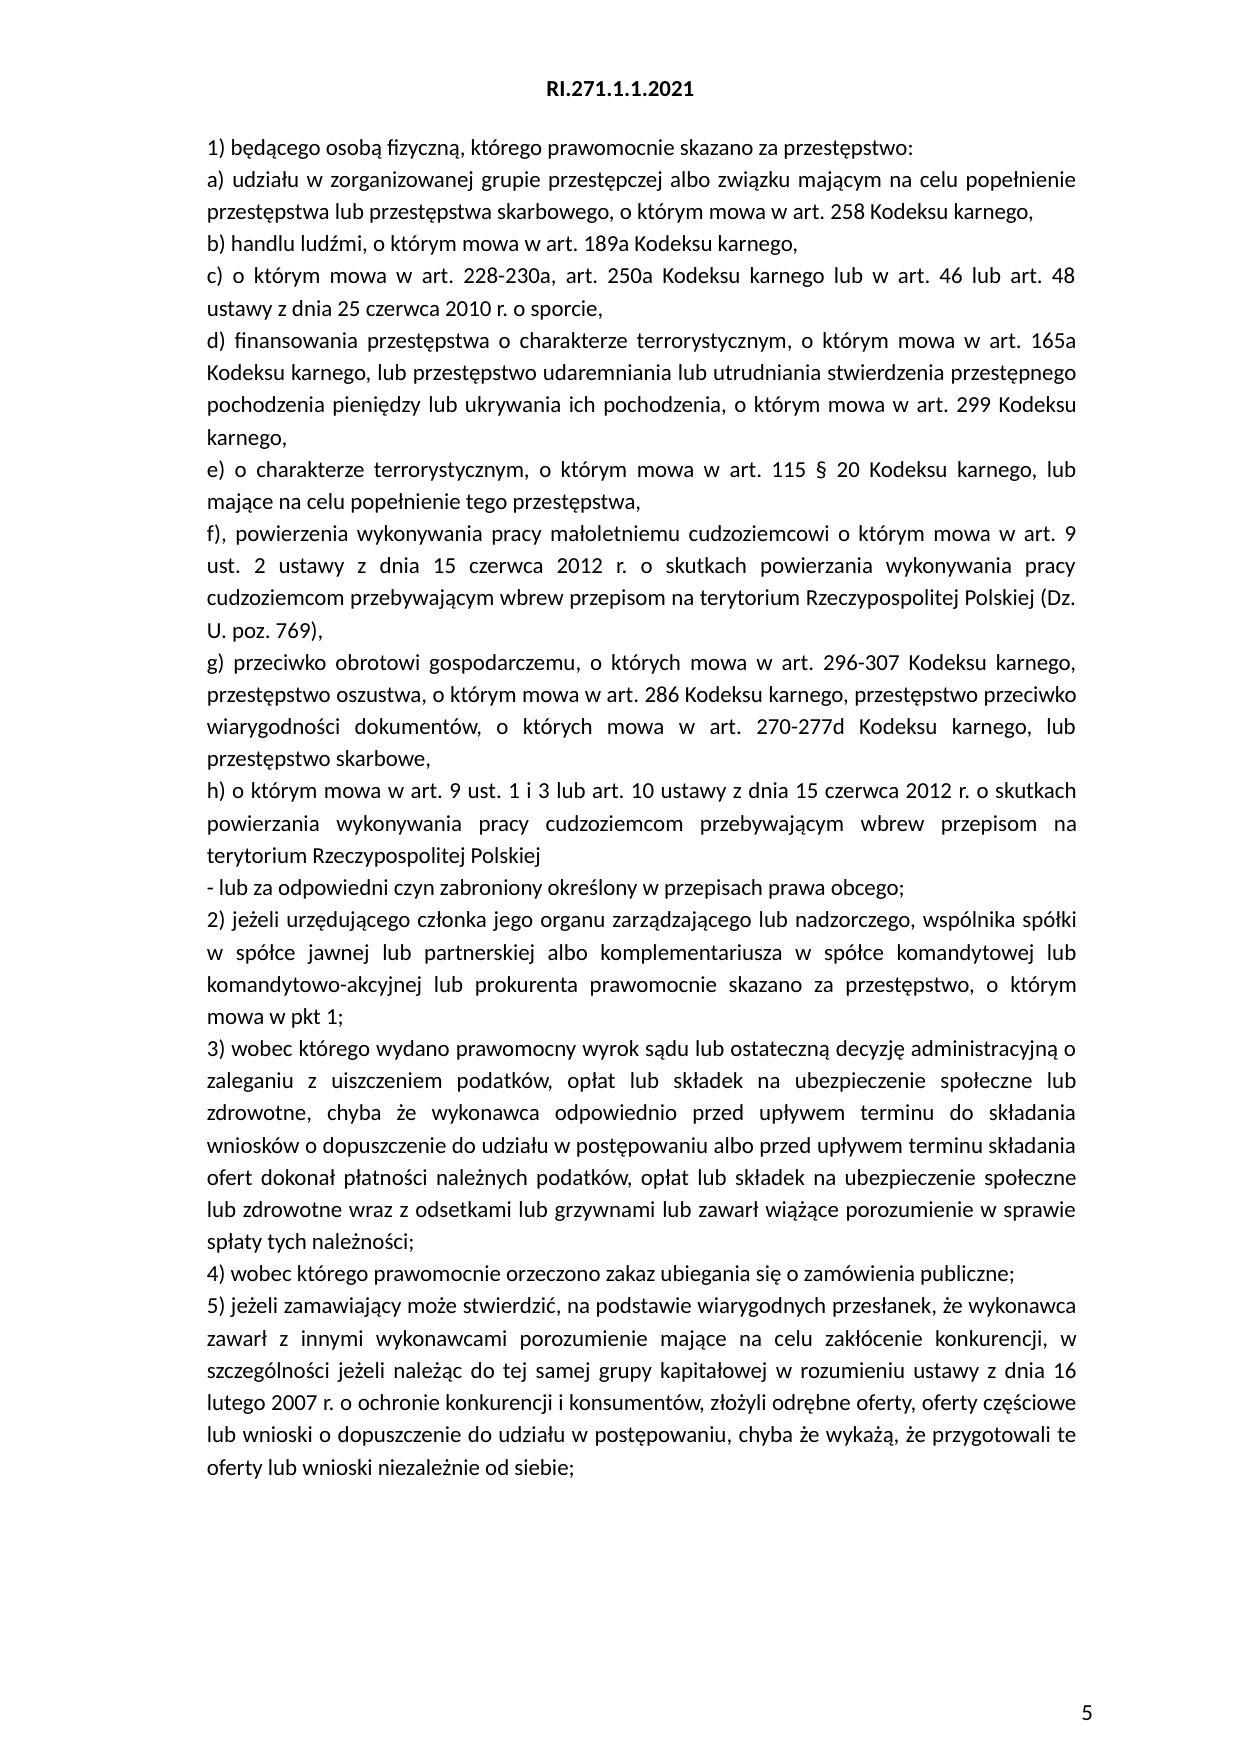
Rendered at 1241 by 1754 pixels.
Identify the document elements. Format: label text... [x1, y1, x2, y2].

list e) o charakterze terrorystycznym, o którym mowa w art. 115 § 20 Kodeksu karnego, lub mające na celu popełnienie tego przestępstwa, [207, 455, 1078, 515]
list 3) wobec którego wydano prawomocny wyrok sądu lub ostateczną decyzję administracyjną o zaleganiu z uiszczeniem podatków, opłat lub składek na ubezpieczenie społeczne lub zdrowotne, chyba że wykonawca odpowiednio przed upływem terminu do składania wniosków o dopuszczenie do udziału w postępowaniu albo przed upływem terminu składania ofert dokonał płatności należnych podatków, opłat lub składek na ubezpieczenie społeczne lub zdrowotne wraz z odsetkami lub grzywnami lub zawarł wiążące porozumienie w sprawie spłaty tych należności; [207, 1034, 1078, 1255]
list h) o którym mowa w art. 9 ust. 1 i 3 lub art. 10 ustawy z dnia 15 czerwca 2012 r. o skutkach powierzania wykonywania pracy cudzoziemcom przebywającym wbrew przepisom na terytorium Rzeczypospolitej Polskiej [207, 777, 1078, 869]
list d) finansowania przestępstwa o charakterze terrorystycznym, o którym mowa w art. 165a Kodeksu karnego, lub przestępstwo udaremniania lub utrudniania stwierdzenia przestępnego pochodzenia pieniędzy lub ukrywania ich pochodzenia, o którym mowa w art. 299 Kodeksu karnego, [207, 326, 1078, 451]
list b) handlu ludźmi, o którym mowa w art. 189a Kodeksu karnego, [207, 229, 1078, 257]
list 4) wobec którego prawomocnie orzeczono zakaz ubiegania się o zamówienia publiczne; [207, 1259, 1078, 1287]
list c) o którym mowa w art. 228-230a, art. 250a Kodeksu karnego lub w art. 46 lub art. 48 ustawy z dnia 25 czerwca 2010 r. o sporcie, [207, 262, 1078, 322]
list f), powierzenia wykonywania pracy małoletniemu cudzoziemcowi o którym mowa w art. 9 ust. 2 ustawy z dnia 15 czerwca 2012 r. o skutkach powierzania wykonywania pracy cudzoziemcom przebywającym wbrew przepisom na terytorium Rzeczypospolitej Polskiej (Dz. U. poz. 769), [207, 519, 1078, 644]
list 2) jeżeli urzędującego członka jego organu zarządzającego lub nadzorczego, wspólnika spółki w spółce jawnej lub partnerskiej albo komplementariusza w spółce komandytowej lub komandytowo-akcyjnej lub prokurenta prawomocnie skazano za przestępstwo, o którym mowa w pkt 1; [207, 905, 1078, 1030]
list g) przeciwko obrotowi gospodarczemu, o których mowa w art. 296-307 Kodeksu karnego, przestępstwo oszustwa, o którym mowa w art. 286 Kodeksu karnego, przestępstwo przeciwko wiarygodności dokumentów, o których mowa w art. 270-277d Kodeksu karnego, lub przestępstwo skarbowe, [207, 648, 1078, 772]
list 1) będącego osobą fizyczną, którego prawomocnie skazano za przestępstwo: [207, 133, 1078, 161]
list - lub za odpowiedni czyn zabroniony określony w przepisach prawa obcego; [207, 873, 1078, 901]
list 5) jeżeli zamawiający może stwierdzić, na podstawie wiarygodnych przesłanek, że wykonawca zawarł z innymi wykonawcami porozumienie mające na celu zakłócenie konkurencji, w szczególności jeżeli należąc do tej samej grupy kapitałowej w rozumieniu ustawy z dnia 16 lutego 2007 r. o ochronie konkurencji i konsumentów, złożyli odrębne oferty, oferty częściowe lub wnioski o dopuszczenie do udziału w postępowaniu, chyba że wykażą, że przygotowali te oferty lub wnioski niezależnie od siebie; [207, 1292, 1078, 1481]
list a) udziału w zorganizowanej grupie przestępczej albo związku mającym na celu popełnienie przestępstwa lub przestępstwa skarbowego, o którym mowa w art. 258 Kodeksu karnego, [207, 165, 1078, 225]
